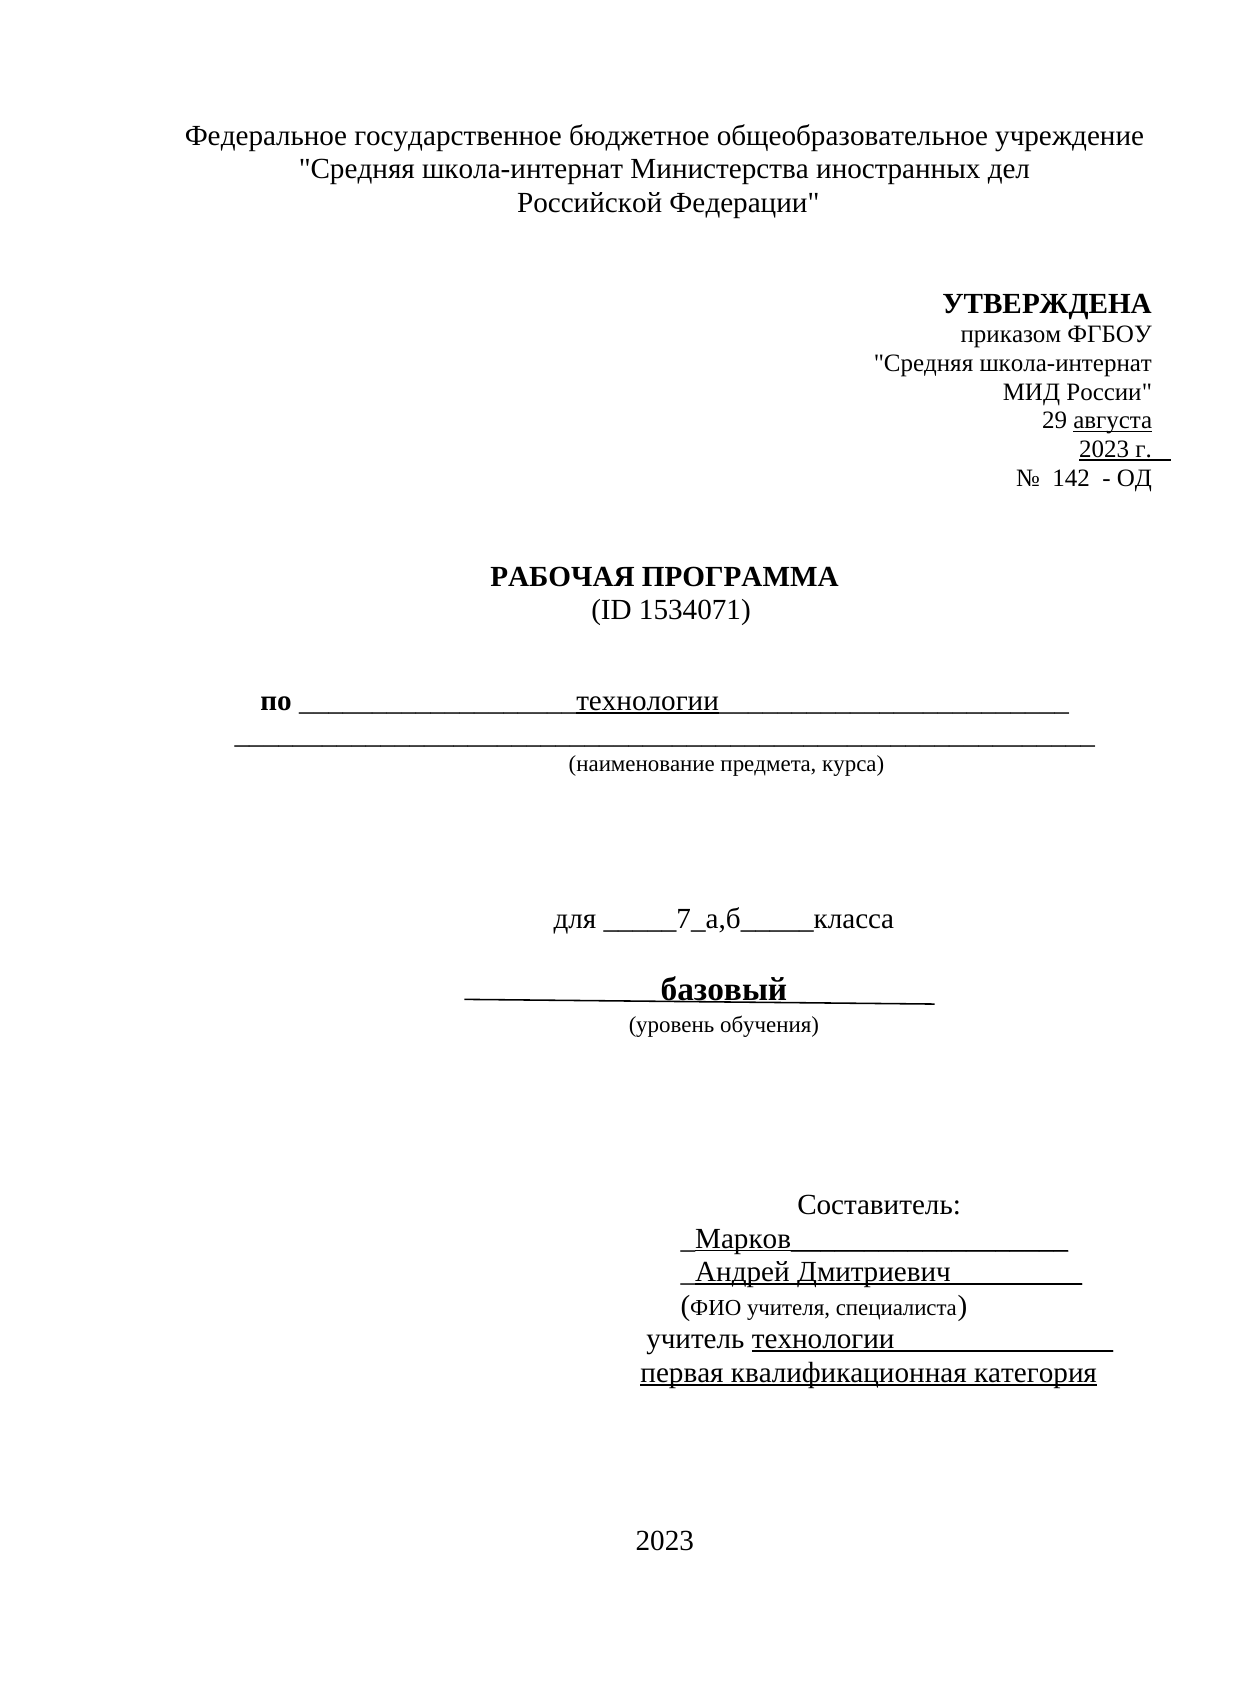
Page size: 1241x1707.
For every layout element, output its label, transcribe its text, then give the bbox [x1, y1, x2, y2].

text _Марков___________________ [177, 1221, 1152, 1254]
text "Средняя школа-интернат [177, 348, 1152, 377]
text по ___________________технологии________________________ [177, 683, 1152, 717]
table_header (наименование предмета, курса) для _____7_а,б_____класса [456, 750, 992, 938]
text приказом ФГБОУ [177, 319, 1152, 348]
text учитель технологии_______________ [177, 1321, 1152, 1355]
text первая квалификационная категория [177, 1355, 1152, 1388]
text Российской Федерации" [177, 185, 1152, 219]
text (ID 1534071) [190, 592, 1152, 626]
text № 142 - ОД [177, 463, 1152, 492]
text (ФИО учителя, специалиста) [177, 1288, 1152, 1321]
text МИД России" [177, 377, 1152, 406]
text ___________________________________________________________ [177, 717, 1152, 750]
text РАБОЧАЯ ПРОГРАММА [177, 559, 1152, 592]
table_cell (уровень обучения) [456, 1011, 992, 1041]
text УТВЕРЖДЕНА [177, 286, 1152, 319]
text Составитель: [177, 1187, 1152, 1221]
table_cell базовый [456, 939, 992, 1011]
text 2023 [177, 1523, 1152, 1556]
text _Андрей Дмитриевич_________ [177, 1254, 1152, 1288]
text Федеральное государственное бюджетное общеобразовательное учреждение [177, 118, 1152, 152]
text "Средняя школа-интернат Министерства иностранных дел [177, 152, 1152, 185]
text 29 августа 2023 г. [177, 406, 1152, 463]
